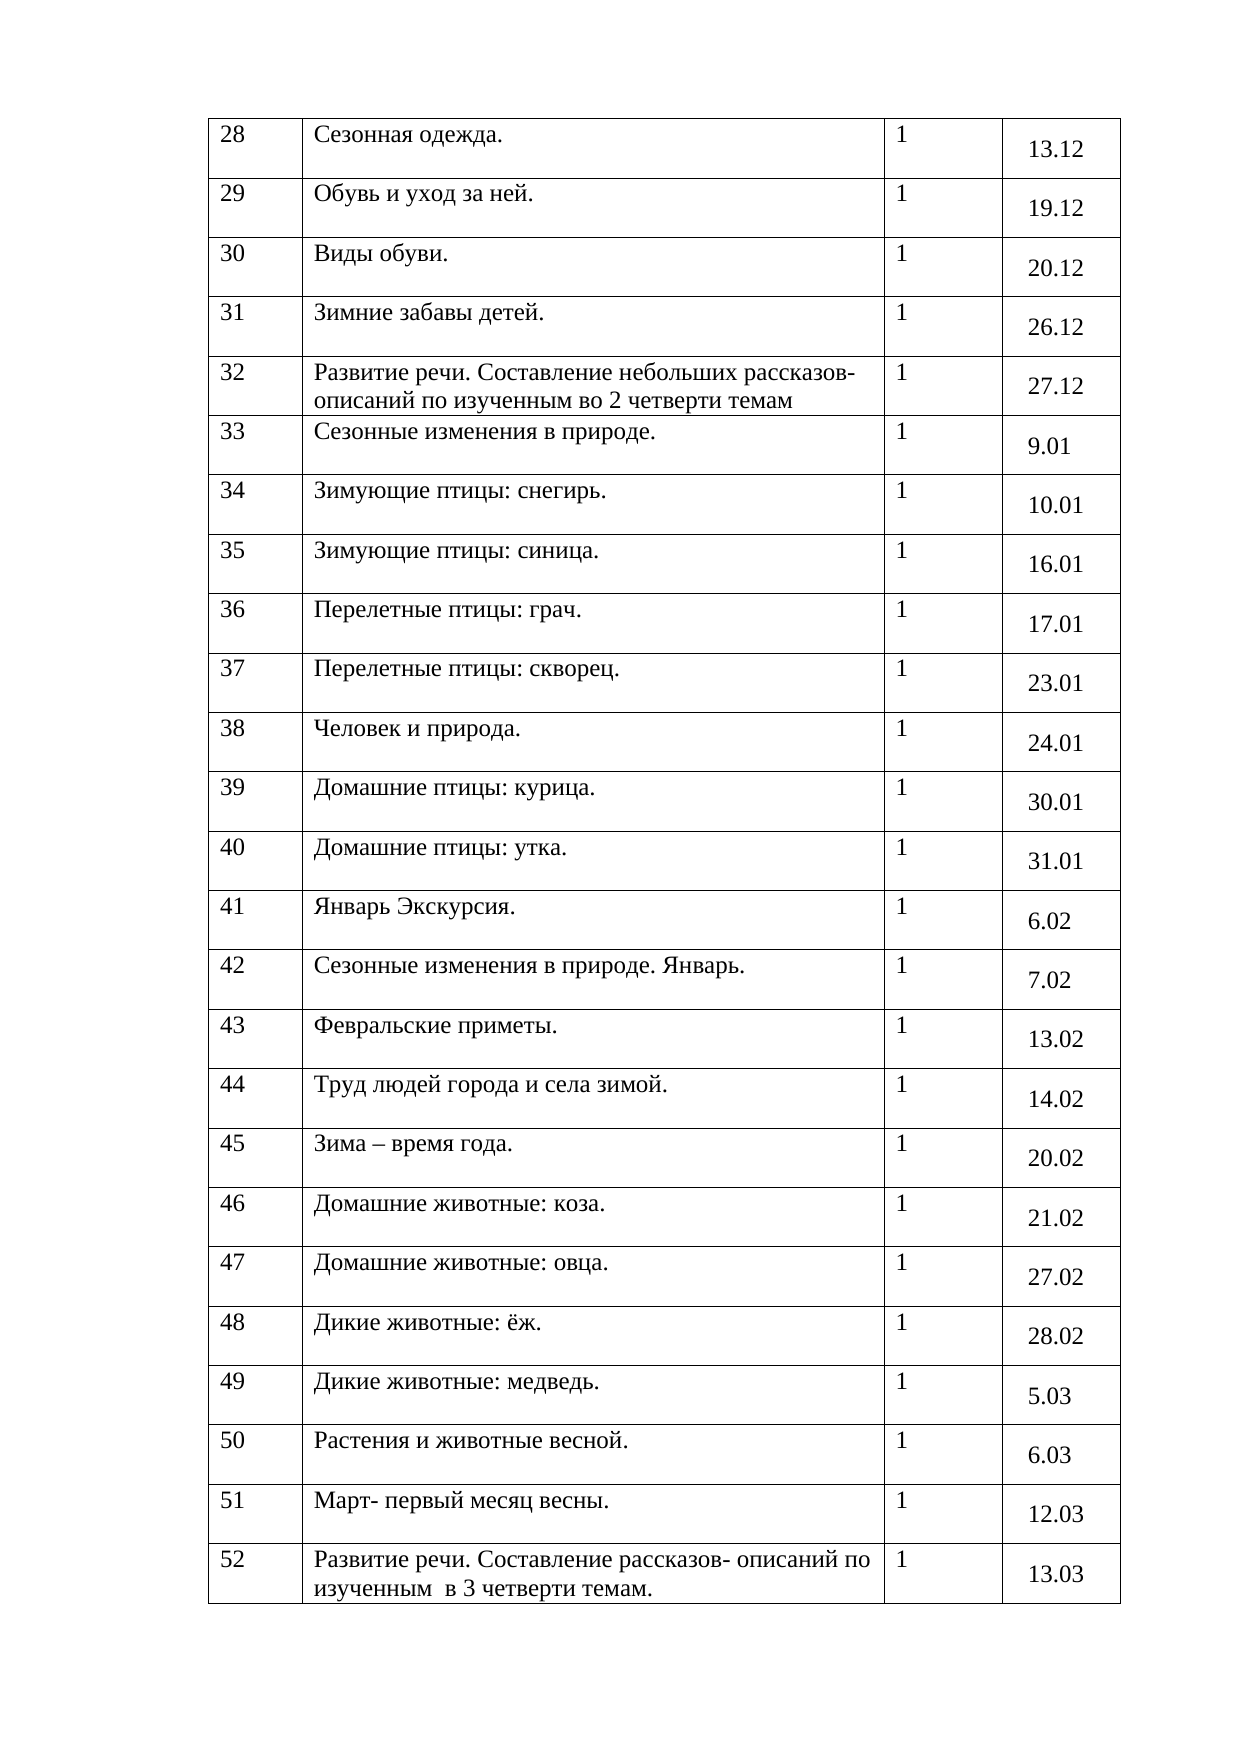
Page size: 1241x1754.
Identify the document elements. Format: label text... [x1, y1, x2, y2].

table_cell 20.02 [1003, 1129, 1120, 1187]
table_cell Перелетные птицы: грач. [303, 594, 884, 652]
table_cell 21.02 [1003, 1188, 1120, 1246]
table_cell 1 [885, 1425, 1002, 1484]
table_cell 1 [885, 179, 1002, 237]
table_cell 26.12 [1003, 297, 1120, 356]
table_cell 46 [209, 1188, 302, 1246]
table_cell Домашние птицы: утка. [303, 832, 884, 890]
table_cell Зимние забавы детей. [303, 297, 884, 356]
table_cell 48 [209, 1307, 302, 1365]
table_cell 24.01 [1003, 713, 1120, 771]
table_cell Перелетные птицы: скворец. [303, 654, 884, 712]
table_cell 41 [209, 891, 302, 949]
table_cell 1 [885, 475, 1002, 534]
table_cell Январь Экскурсия. [303, 891, 884, 949]
table_cell Сезонные изменения в природе. [303, 416, 884, 474]
table_cell 36 [209, 594, 302, 652]
table_cell 47 [209, 1247, 302, 1306]
table_cell 1 [885, 654, 1002, 712]
table_cell 16.01 [1003, 535, 1120, 593]
table_cell Сезонная одежда. [303, 119, 884, 177]
table_cell Развитие речи. Составление небольших рассказов- описаний по изученным во 2 четверти темам [303, 357, 884, 415]
table_cell 1 [885, 1485, 1002, 1543]
table_cell 17.01 [1003, 594, 1120, 652]
table_cell 1 [885, 357, 1002, 415]
table_cell 1 [885, 297, 1002, 356]
table_cell 1 [885, 713, 1002, 771]
table_cell Развитие речи. Составление рассказов- описаний по изученным в 3 четверти темам. [303, 1544, 884, 1602]
table_cell Обувь и уход за ней. [303, 179, 884, 237]
table_cell Сезонные изменения в природе. Январь. [303, 950, 884, 1009]
table_cell Зимующие птицы: синица. [303, 535, 884, 593]
table_cell 30 [209, 238, 302, 296]
table_cell 10.01 [1003, 475, 1120, 534]
table_cell Человек и природа. [303, 713, 884, 771]
table_cell 51 [209, 1485, 302, 1543]
table_cell 14.02 [1003, 1069, 1120, 1127]
table_cell 43 [209, 1010, 302, 1068]
table_cell 34 [209, 475, 302, 534]
table_cell 29 [209, 179, 302, 237]
table_cell 1 [885, 1010, 1002, 1068]
table_cell 6.03 [1003, 1425, 1120, 1484]
table_cell Дикие животные: медведь. [303, 1366, 884, 1424]
table_cell Труд людей города и села зимой. [303, 1069, 884, 1127]
table_cell 13.03 [1003, 1544, 1120, 1602]
table_cell 38 [209, 713, 302, 771]
table_cell 12.03 [1003, 1485, 1120, 1543]
table_cell 31 [209, 297, 302, 356]
table_cell 1 [885, 950, 1002, 1009]
table_cell 19.12 [1003, 179, 1120, 237]
table_cell 23.01 [1003, 654, 1120, 712]
table_cell 1 [885, 1069, 1002, 1127]
table_cell 9.01 [1003, 416, 1120, 474]
table_cell 1 [885, 119, 1002, 177]
table_cell 13.12 [1003, 119, 1120, 177]
table_cell 1 [885, 891, 1002, 949]
table_cell Растения и животные весной. [303, 1425, 884, 1484]
table_cell 35 [209, 535, 302, 593]
table_cell Дикие животные: ёж. [303, 1307, 884, 1365]
table_cell 30.01 [1003, 772, 1120, 831]
table_cell Февральские приметы. [303, 1010, 884, 1068]
table_cell 39 [209, 772, 302, 831]
table_cell 44 [209, 1069, 302, 1127]
table_cell 1 [885, 1307, 1002, 1365]
table_cell 1 [885, 1247, 1002, 1306]
table_cell 52 [209, 1544, 302, 1602]
table_cell Домашние животные: овца. [303, 1247, 884, 1306]
table_cell 49 [209, 1366, 302, 1424]
table_cell 37 [209, 654, 302, 712]
table_cell 13.02 [1003, 1010, 1120, 1068]
table_cell 27.12 [1003, 357, 1120, 415]
table_cell Март- первый месяц весны. [303, 1485, 884, 1543]
table_cell 1 [885, 772, 1002, 831]
table_cell 50 [209, 1425, 302, 1484]
table_cell 6.02 [1003, 891, 1120, 949]
table_cell Домашние птицы: курица. [303, 772, 884, 831]
table_cell 1 [885, 1129, 1002, 1187]
table_cell 7.02 [1003, 950, 1120, 1009]
table_cell Зимующие птицы: снегирь. [303, 475, 884, 534]
table_cell 1 [885, 1188, 1002, 1246]
table_cell Домашние животные: коза. [303, 1188, 884, 1246]
table_cell 42 [209, 950, 302, 1009]
table_cell 1 [885, 535, 1002, 593]
table_cell 33 [209, 416, 302, 474]
table_cell 45 [209, 1129, 302, 1187]
table_cell 1 [885, 832, 1002, 890]
table_cell 28.02 [1003, 1307, 1120, 1365]
table_cell 1 [885, 416, 1002, 474]
table_cell Зима – время года. [303, 1129, 884, 1187]
table_cell 40 [209, 832, 302, 890]
table_cell 1 [885, 238, 1002, 296]
table_cell 28 [209, 119, 302, 177]
table_cell 1 [885, 1544, 1002, 1602]
table_cell 31.01 [1003, 832, 1120, 890]
table_cell 20.12 [1003, 238, 1120, 296]
table_cell 1 [885, 594, 1002, 652]
table_cell 1 [885, 1366, 1002, 1424]
table_cell 32 [209, 357, 302, 415]
table_cell 5.03 [1003, 1366, 1120, 1424]
table_cell 27.02 [1003, 1247, 1120, 1306]
table_cell Виды обуви. [303, 238, 884, 296]
